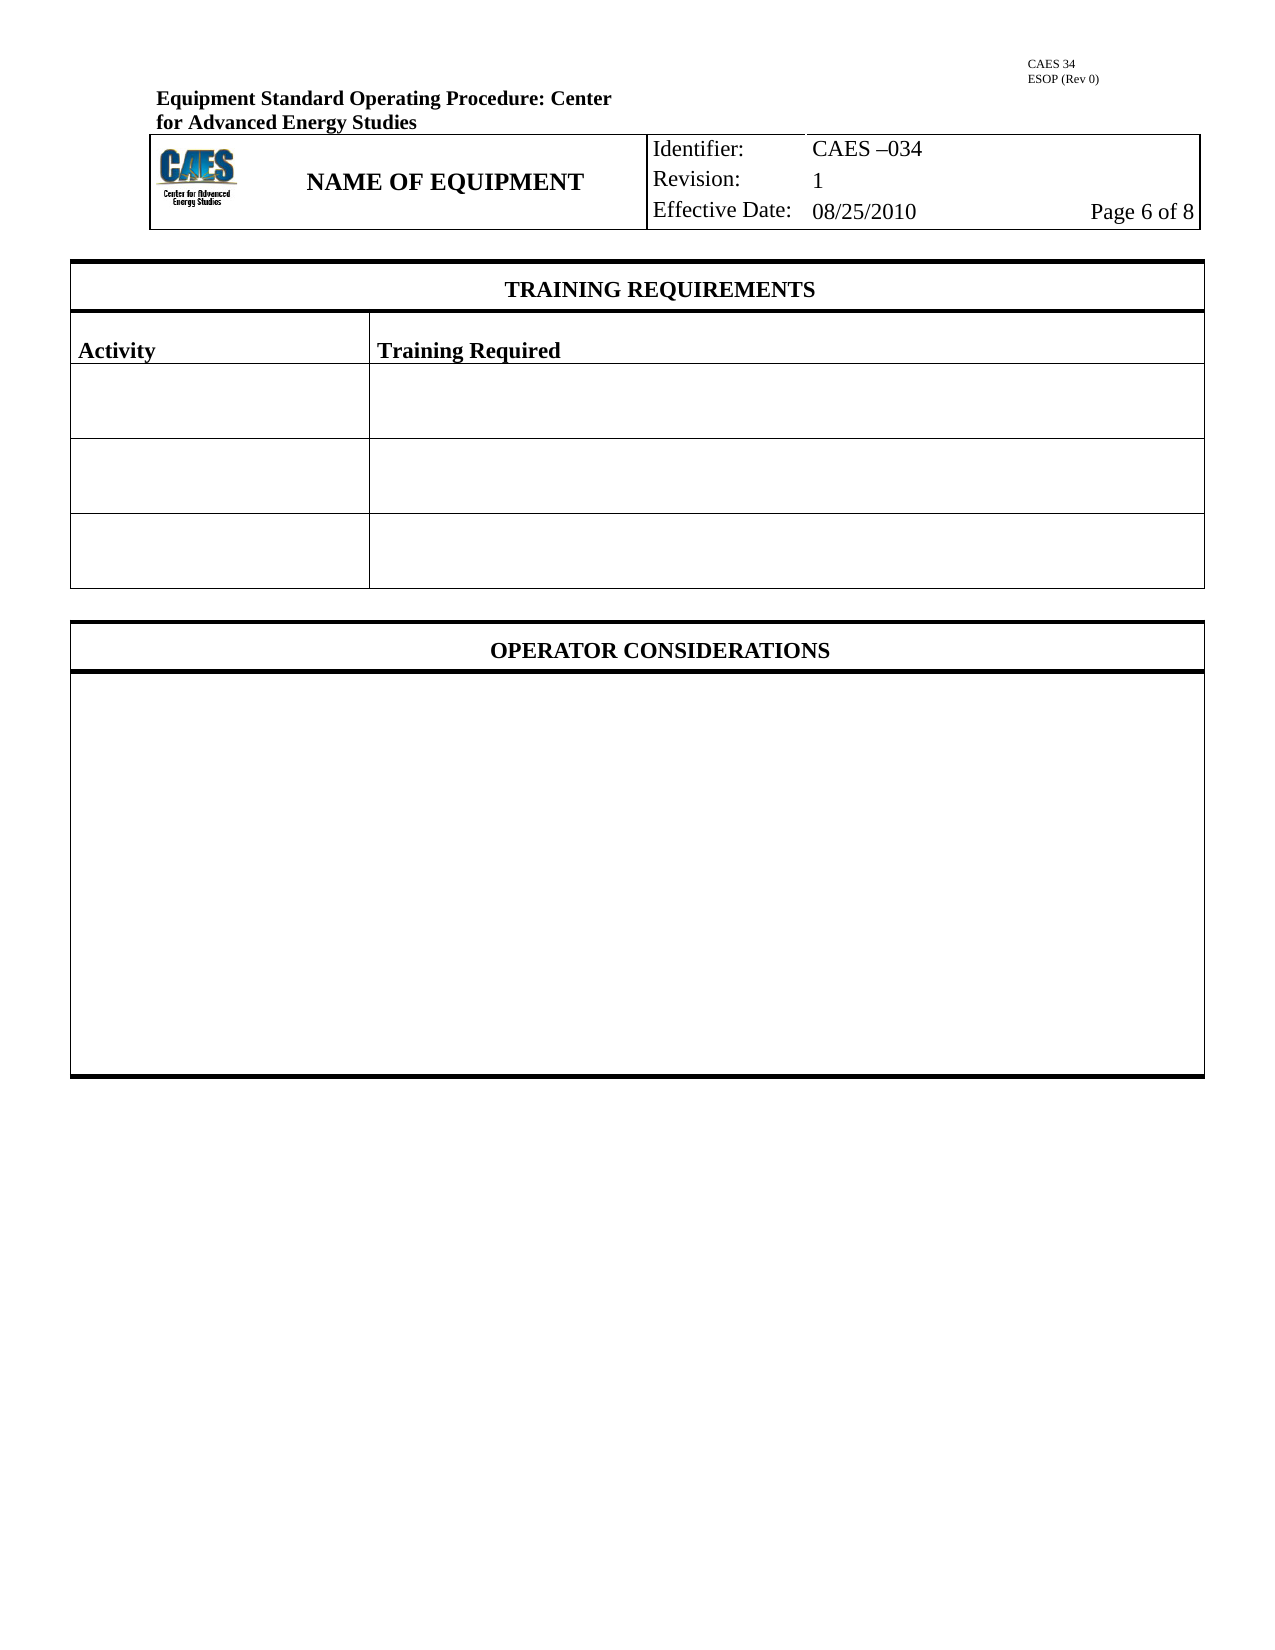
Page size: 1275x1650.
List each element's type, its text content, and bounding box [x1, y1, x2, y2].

table_cell [71, 674, 1204, 1074]
table_cell [71, 364, 369, 438]
table_cell [71, 439, 369, 513]
table_cell Training Required [370, 313, 1204, 363]
table_header Operator Considerations [71, 624, 1204, 669]
table_cell [71, 514, 369, 588]
table_cell [370, 514, 1204, 588]
table_cell [370, 439, 1204, 513]
table_cell Activity [71, 313, 369, 363]
table_cell [370, 364, 1204, 438]
table_header Training Requirements [71, 264, 1204, 309]
picture [156, 135, 238, 217]
